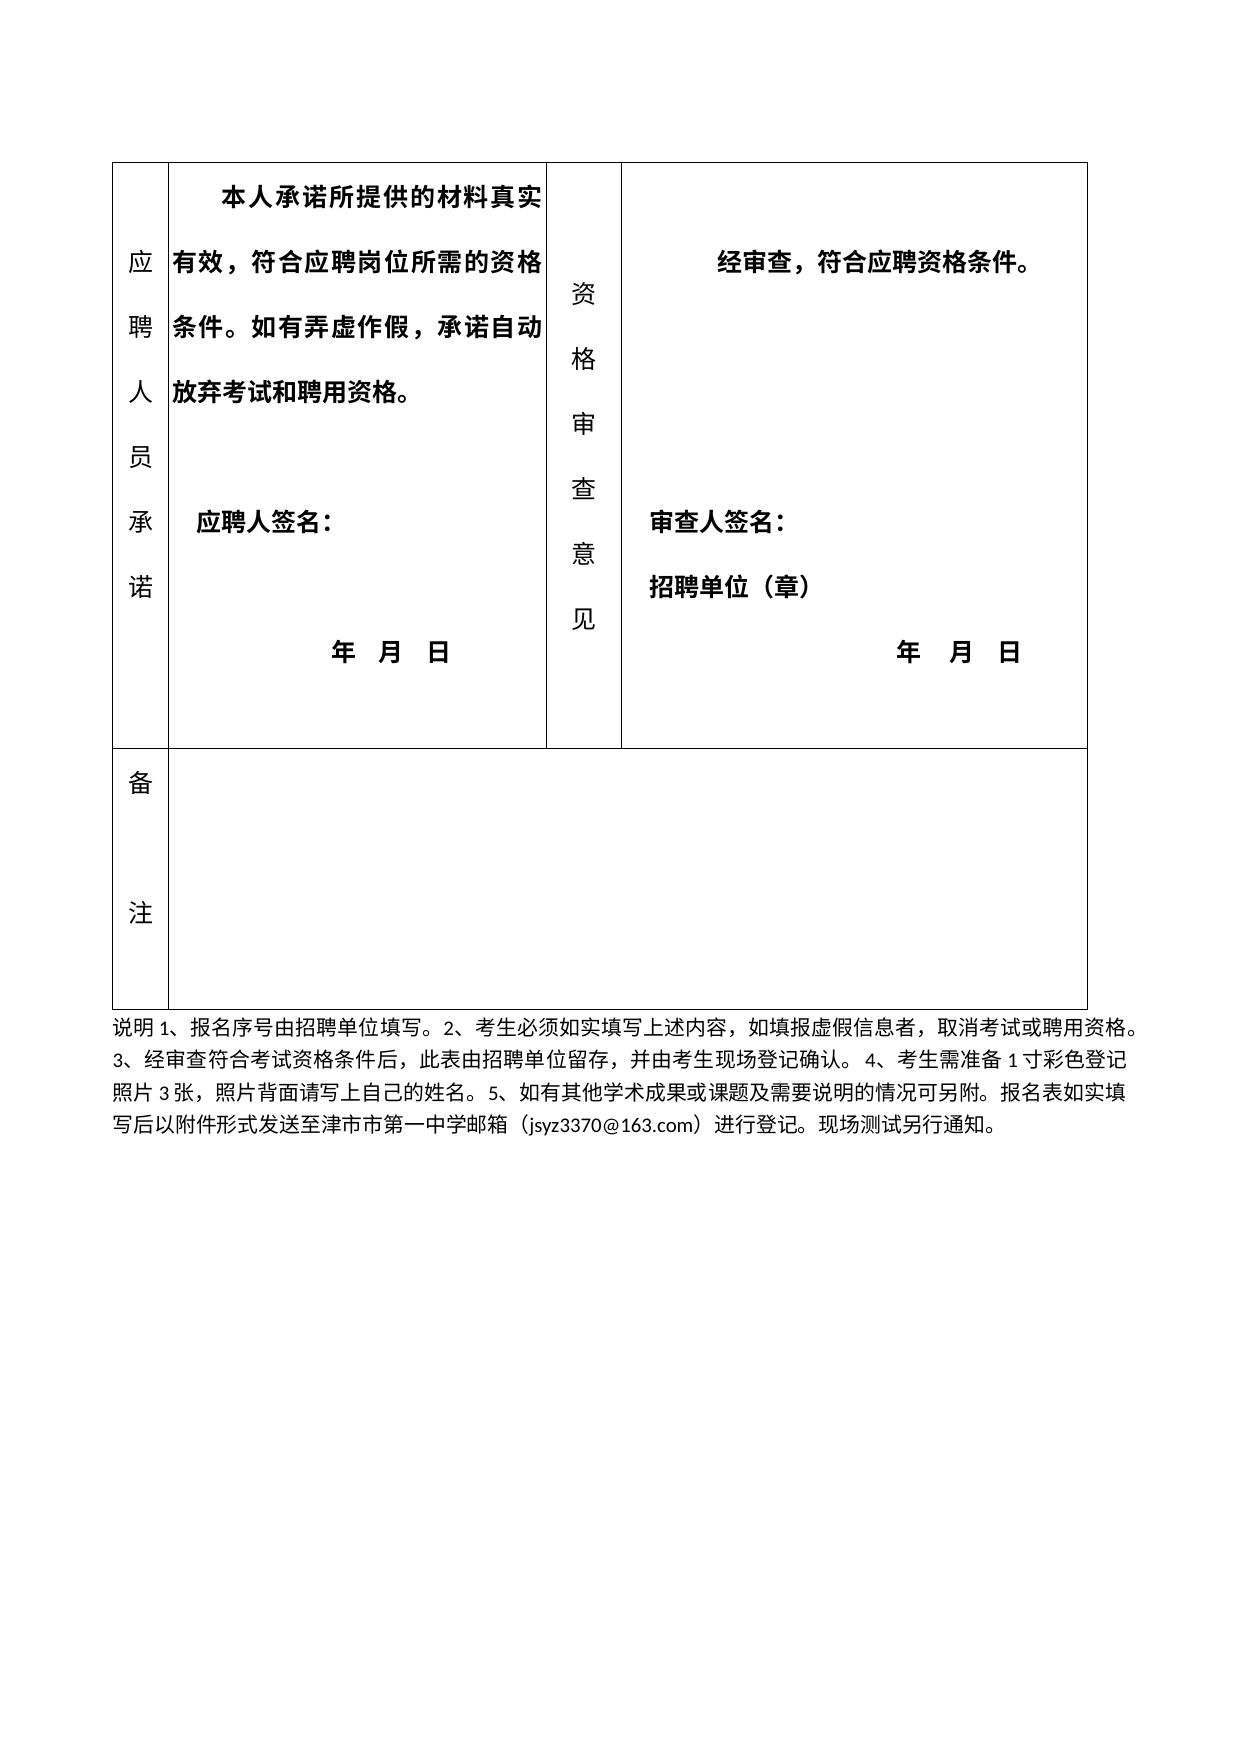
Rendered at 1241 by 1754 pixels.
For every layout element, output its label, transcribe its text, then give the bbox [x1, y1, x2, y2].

table_cell 资 格 审 查 意 见 [547, 163, 621, 748]
table_cell 本人承诺所提供的材料真实有效，符合应聘岗位所需的资格条件。如有弄虚作假，承诺自动放弃考试和聘用资格。 应聘人签名： 年 月 日 [169, 163, 546, 748]
table_cell 经审查，符合应聘资格条件。 审查人签名： 招聘单位（章） 年 月 日 [622, 163, 1087, 748]
text 说明1、报名序号由招聘单位填写。2、考生必须如实填写上述内容，如填报虚假信息者，取消考试或聘用资格。3、经审查符合考试资格条件后，此表由招聘单位留存，并由考生现场登记确认。4、考生需准备1寸彩色登记照片3张，照片背面请写上自己的姓名。5、如有其他学术成果或课题及需要说明的情况可另附。报名表如实填写后以附件形式发送至津市市第一中学邮箱（jsyz3370@163.com）进行登记。现场测试另行通知。 [112, 1010, 1128, 1140]
table_cell 备 注 [113, 749, 168, 1009]
table_cell 应 聘 人 员 承 诺 [113, 163, 168, 748]
table_cell [169, 749, 1087, 1009]
